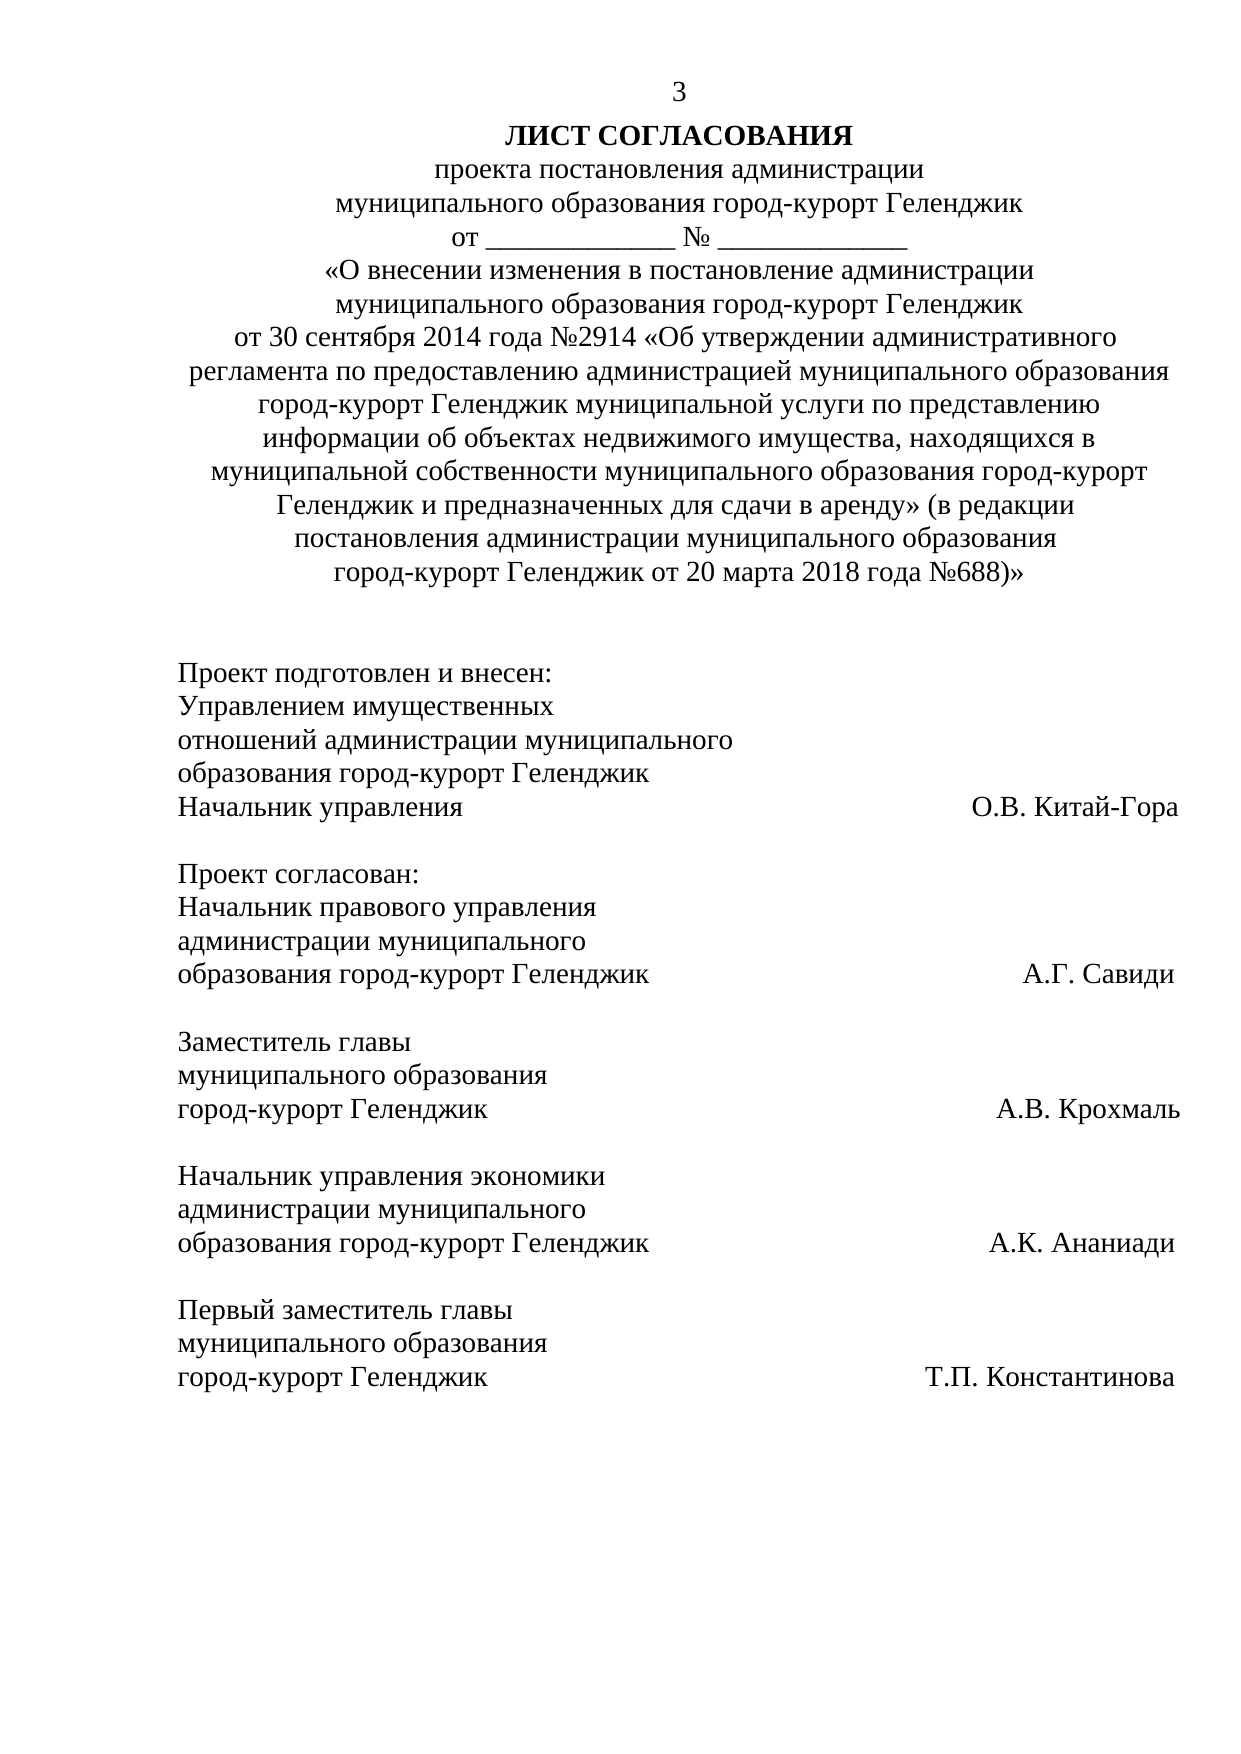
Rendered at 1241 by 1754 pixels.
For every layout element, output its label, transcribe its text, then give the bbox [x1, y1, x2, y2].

text муниципального образования [177, 1057, 1181, 1091]
text образования город-курорт Геленджик [177, 755, 1181, 789]
text Управлением имущественных [177, 688, 1181, 722]
text Начальник управления экономики [177, 1158, 1181, 1191]
text администрации муниципального [177, 1191, 1181, 1225]
text город-курорт Геленджик Т.П. Константинова [177, 1359, 1181, 1393]
text Начальник правового управления [177, 889, 1181, 923]
text муниципального образования [177, 1326, 1181, 1359]
text Проект подготовлен и внесен: [177, 655, 1181, 688]
subtitle ЛИСТ СОГЛАСОВАНИЯ [177, 118, 1181, 152]
text администрации муниципального [177, 923, 1181, 957]
text Проект согласован: [177, 856, 1181, 889]
text Начальник управления О.В. Китай-Гора [177, 789, 1181, 822]
text Заместитель главы [177, 1024, 1181, 1057]
text образования город-курорт Геленджик А.К. Ананиади [177, 1225, 1181, 1258]
text муниципального образования город-курорт Геленджик [177, 185, 1181, 219]
text муниципального образования город-курорт Геленджик [177, 286, 1181, 319]
text город-курорт Геленджик А.В. Крохмаль [177, 1091, 1181, 1124]
text Первый заместитель главы [177, 1292, 1181, 1326]
text отношений администрации муниципального [177, 722, 1181, 755]
text проекта постановления администрации [177, 152, 1181, 185]
text образования город-курорт Геленджик А.Г. Савиди [177, 957, 1181, 990]
text «О внесении изменения в постановление администрации [177, 252, 1181, 286]
text от 30 сентября 2014 года №2914 «Об утверждении административного регламента по предоставлению администрацией муниципального образования город-курорт Геленджик муниципальной услуги по представлению информации об объектах недвижимого имущества, находящихся в муниципальной собственности муниципального образования город-курорт Геленджик и предназначенных для сдачи в аренду» (в редакции постановления администрации муниципального образования город-курорт Геленджик от 20 марта 2018 года №688)» [177, 319, 1181, 588]
text от _____________ № _____________ [177, 219, 1181, 252]
